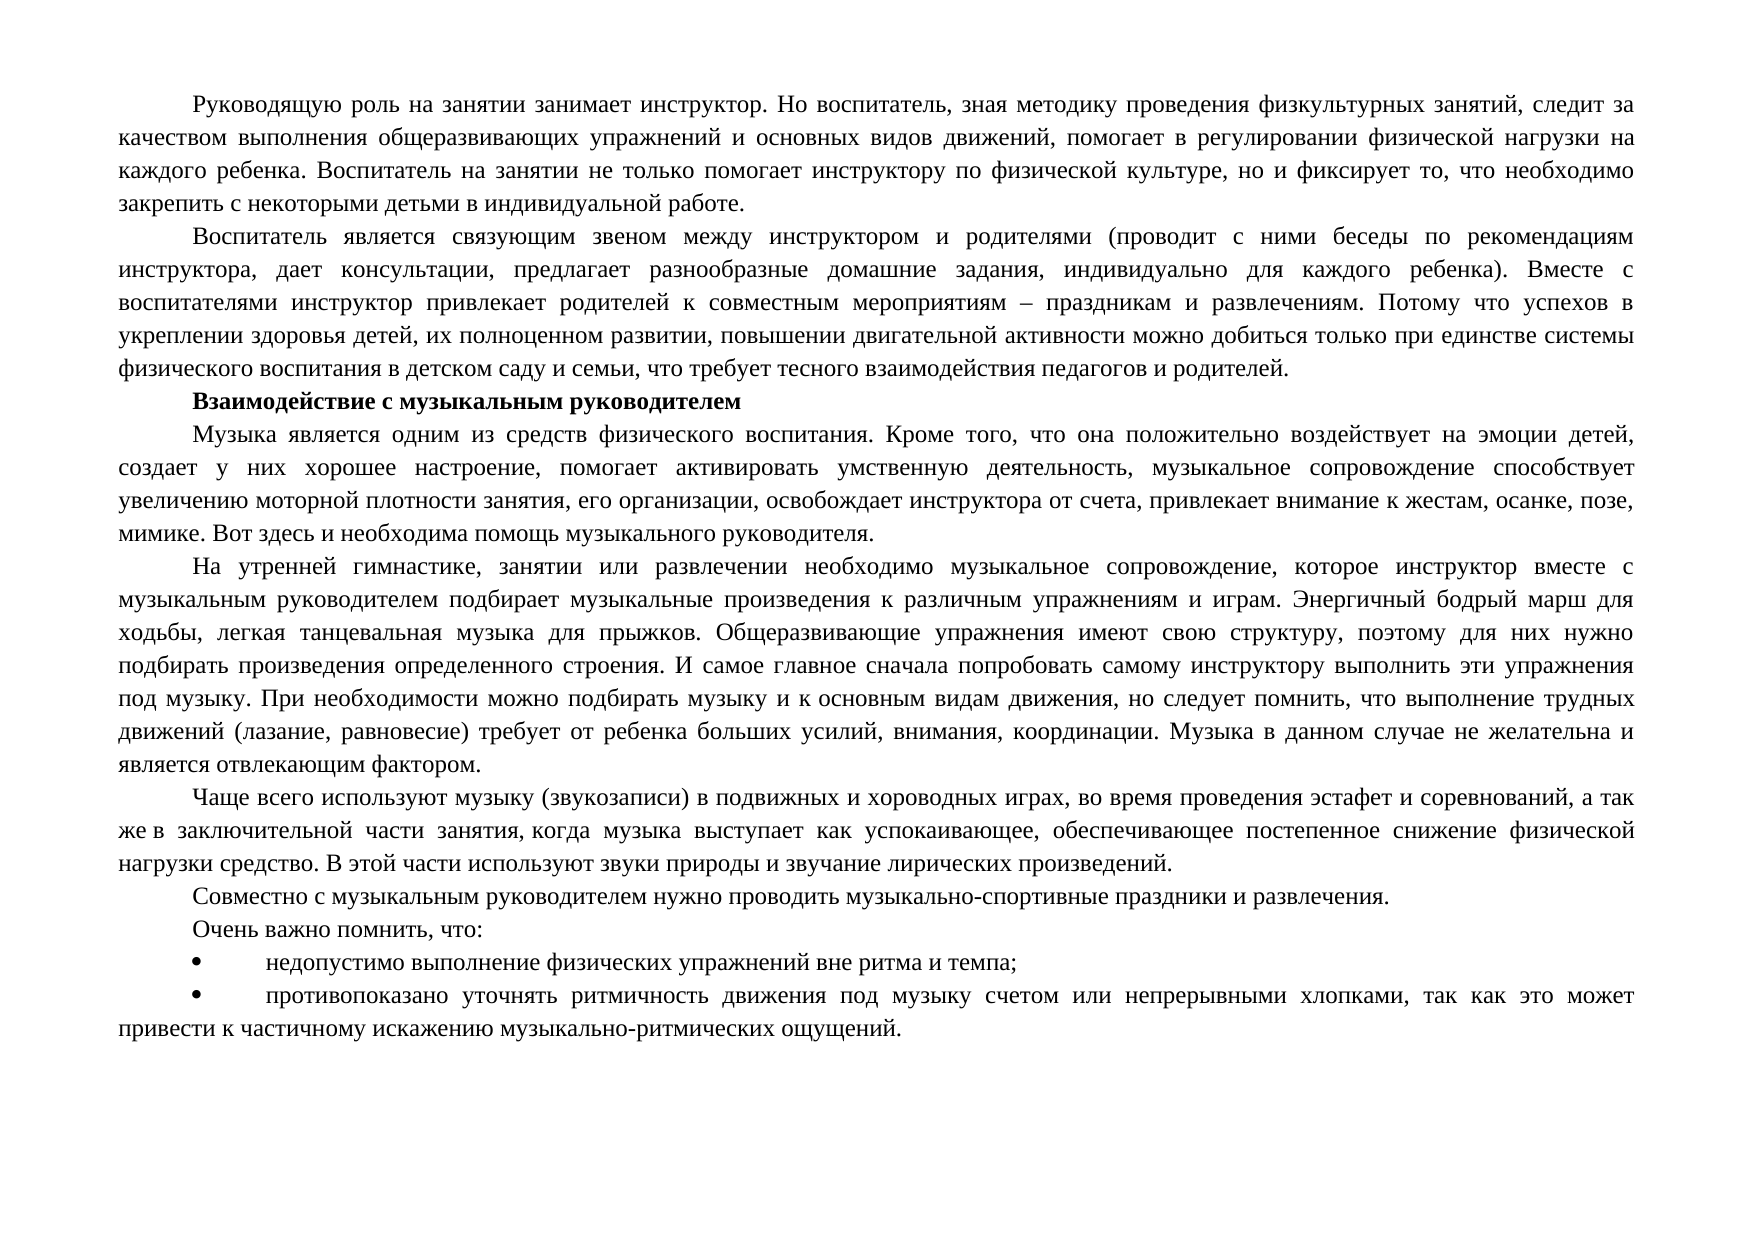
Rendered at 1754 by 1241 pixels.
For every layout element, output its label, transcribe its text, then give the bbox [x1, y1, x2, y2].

text Музыка является одним из средств физического воспитания. Кроме того, что она положительно воздействует на эмоции детей, создает у них хорошее настроение, помогает активировать умственную деятельность, музыкальное сопровождение способствует увеличению моторной плотности занятия, его организации, освобождает инструктора от счета, привлекает внимание к жестам, осанке, позе, мимике. Вот здесь и необходима помощь музыкального руководителя. [118, 419, 1636, 547]
text Совместно с музыкальным руководителем нужно проводить музыкально-спортивные праздники и развлечения. [118, 881, 1636, 910]
text На утренней гимнастике, занятии или развлечении необходимо музыкальное сопровождение, которое инструктор вместе с музыкальным руководителем подбирает музыкальные произведения к различным упражнениям и играм. Энергичный бодрый марш для ходьбы, легкая танцевальная музыка для прыжков. Общеразвивающие упражнения имеют свою структуру, поэтому для них нужно подбирать произведения определенного строения. И самое главное сначала попробовать самому инструктору выполнить эти упражнения под музыку. При необходимости можно подбирать музыку и к основным видам движения, но следует помнить, что выполнение трудных движений (лазание, равновесие) требует от ребенка больших усилий, внимания, координации. Музыка в данном случае не желательна и является отвлекающим фактором. [118, 551, 1636, 778]
text Руководящую роль на занятии занимает инструктор. Но воспитатель, зная методику проведения физкультурных занятий, следит за качеством выполнения общеразвивающих упражнений и основных видов движений, помогает в регулировании физической нагрузки на каждого ребенка. Воспитатель на занятии не только помогает инструктору по физической культуре, но и фиксирует то, что необходимо закрепить с некоторыми детьми в индивидуальной работе. [118, 89, 1636, 216]
text Очень важно помнить, что: [118, 914, 1636, 943]
text Чаще всего используют музыку (звукозаписи) в подвижных и хороводных играх, во время проведения эстафет и соревнований, а так же в заключительной части занятия, когда музыка выступает как успокаивающее, обеспечивающее постепенное снижение физической нагрузки средство. В этой части используют звуки природы и звучание лирических произведений. [118, 782, 1636, 877]
text Взаимодействие с музыкальным руководителем [118, 386, 1636, 414]
text Воспитатель является связующим звеном между инструктором и родителями (проводит с ними беседы по рекомендациям инструктора, дает консультации, предлагает разнообразные домашние задания, индивидуально для каждого ребенка). Вместе с воспитателями инструктор привлекает родителей к совместным мероприятиям – праздникам и развлечениям. Потому что успехов в укреплении здоровья детей, их полноценном развитии, повышении двигательной активности можно добиться только при единстве системы физического воспитания в детском саду и семьи, что требует тесного взаимодействия педагогов и родителей. [118, 221, 1636, 382]
list недопустимо выполнение физических упражнений вне ритма и темпа; [118, 947, 1636, 976]
list противопоказано уточнять ритмичность движения под музыку счетом или непрерывными хлопками, так как это может привести к частичному искажению музыкально-ритмических ощущений. [118, 980, 1636, 1042]
